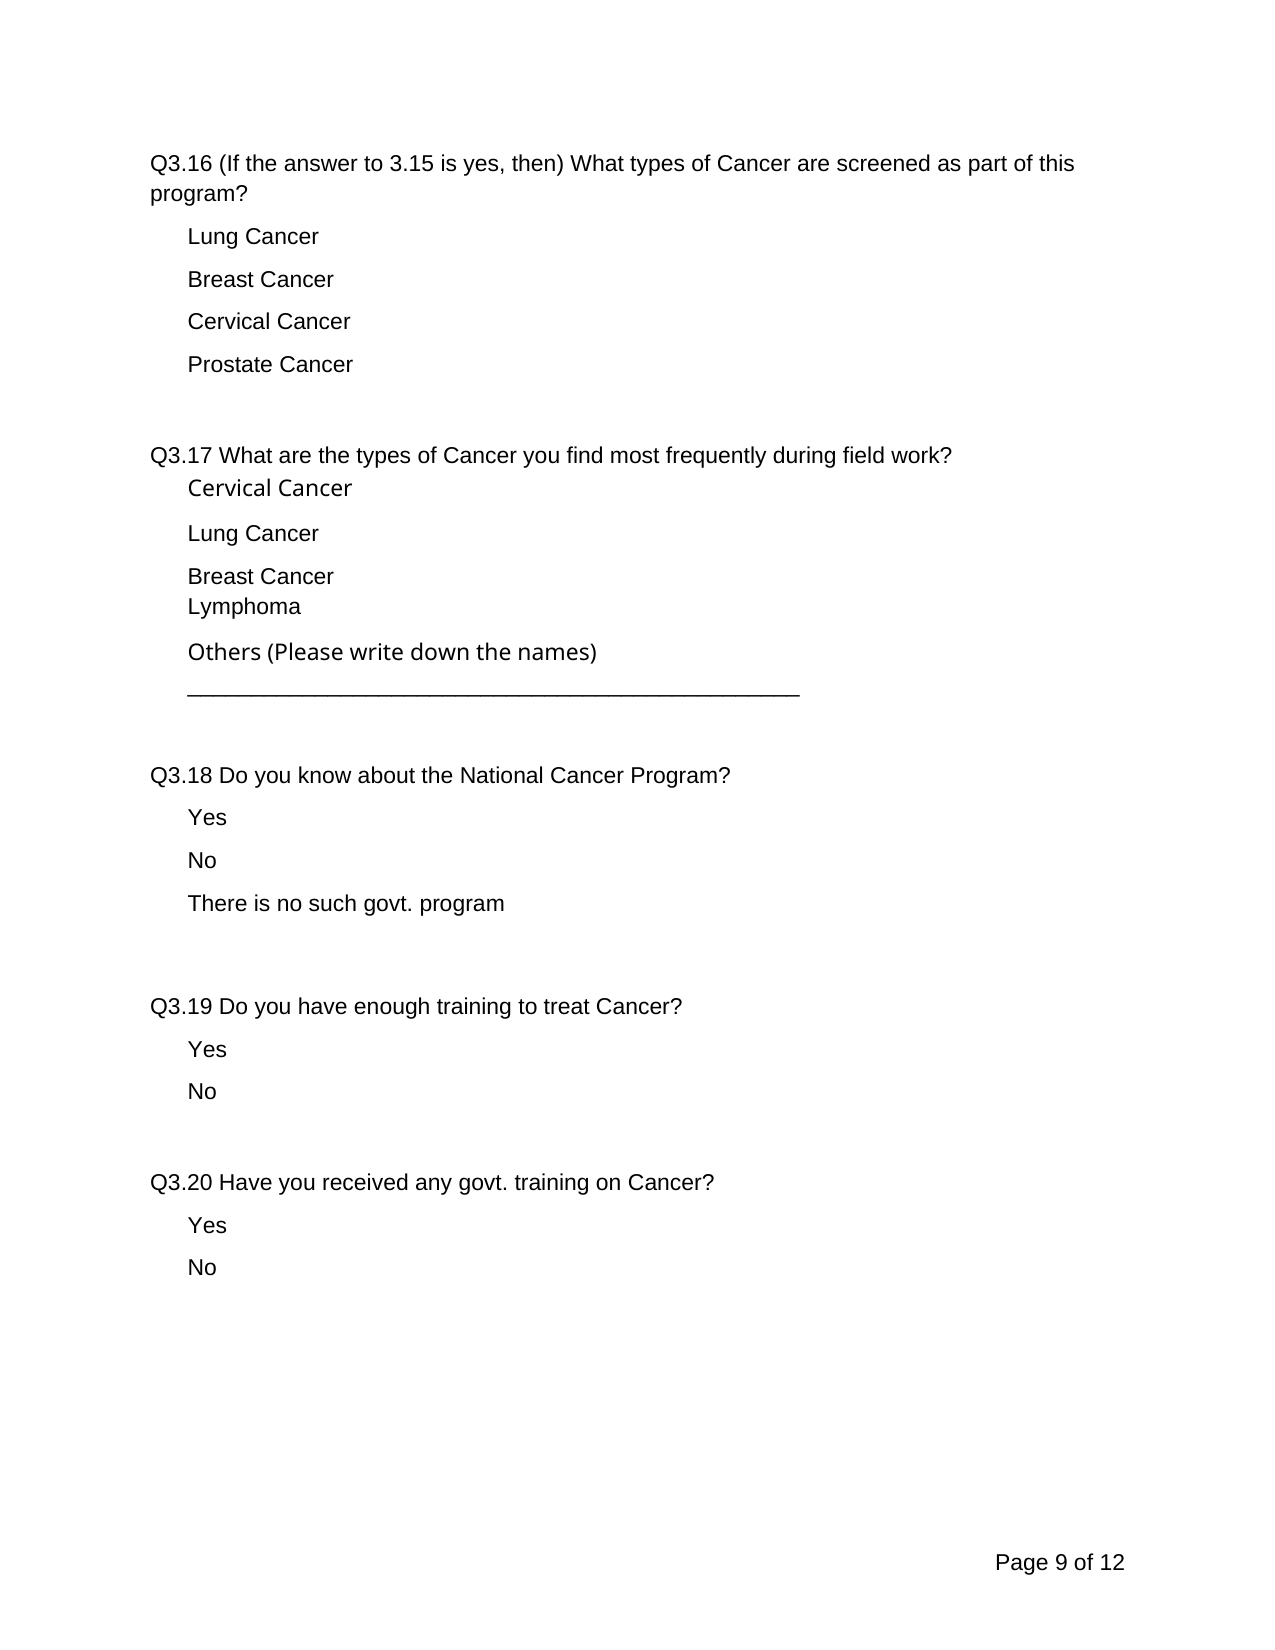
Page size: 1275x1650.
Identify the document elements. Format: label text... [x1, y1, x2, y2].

text Q3.18 Do you know about the National Cancer Program? [150, 762, 1125, 788]
list Yes [187, 1036, 1125, 1062]
list Breast Cancer [187, 266, 1125, 292]
list No [187, 1078, 1125, 1105]
list Others (Please write down the names) ________________________________________________ [187, 636, 1125, 697]
list Yes [187, 804, 1125, 831]
text Q3.19 Do you have enough training to treat Cancer? [150, 993, 1125, 1019]
list No [187, 1254, 1125, 1281]
list No [187, 847, 1125, 873]
list Breast Cancer [187, 563, 1125, 589]
list Lung Cancer [187, 520, 1125, 547]
list Cervical Cancer [187, 308, 1125, 335]
text Cervical Cancer [150, 472, 1125, 503]
list Lung Cancer [187, 223, 1125, 249]
list Yes [187, 1212, 1125, 1238]
text Q3.16 (If the answer to 3.15 is yes, then) What types of Cancer are screened as part of this program? [150, 150, 1125, 207]
text Q3.17 What are the types of Cancer you find most frequently during field work? [150, 442, 1125, 468]
text Lymphoma [187, 593, 1125, 619]
list Prostate Cancer [187, 351, 1125, 377]
list There is no such govt. program [187, 890, 1125, 916]
text Q3.20 Have you received any govt. training on Cancer? [150, 1169, 1125, 1195]
